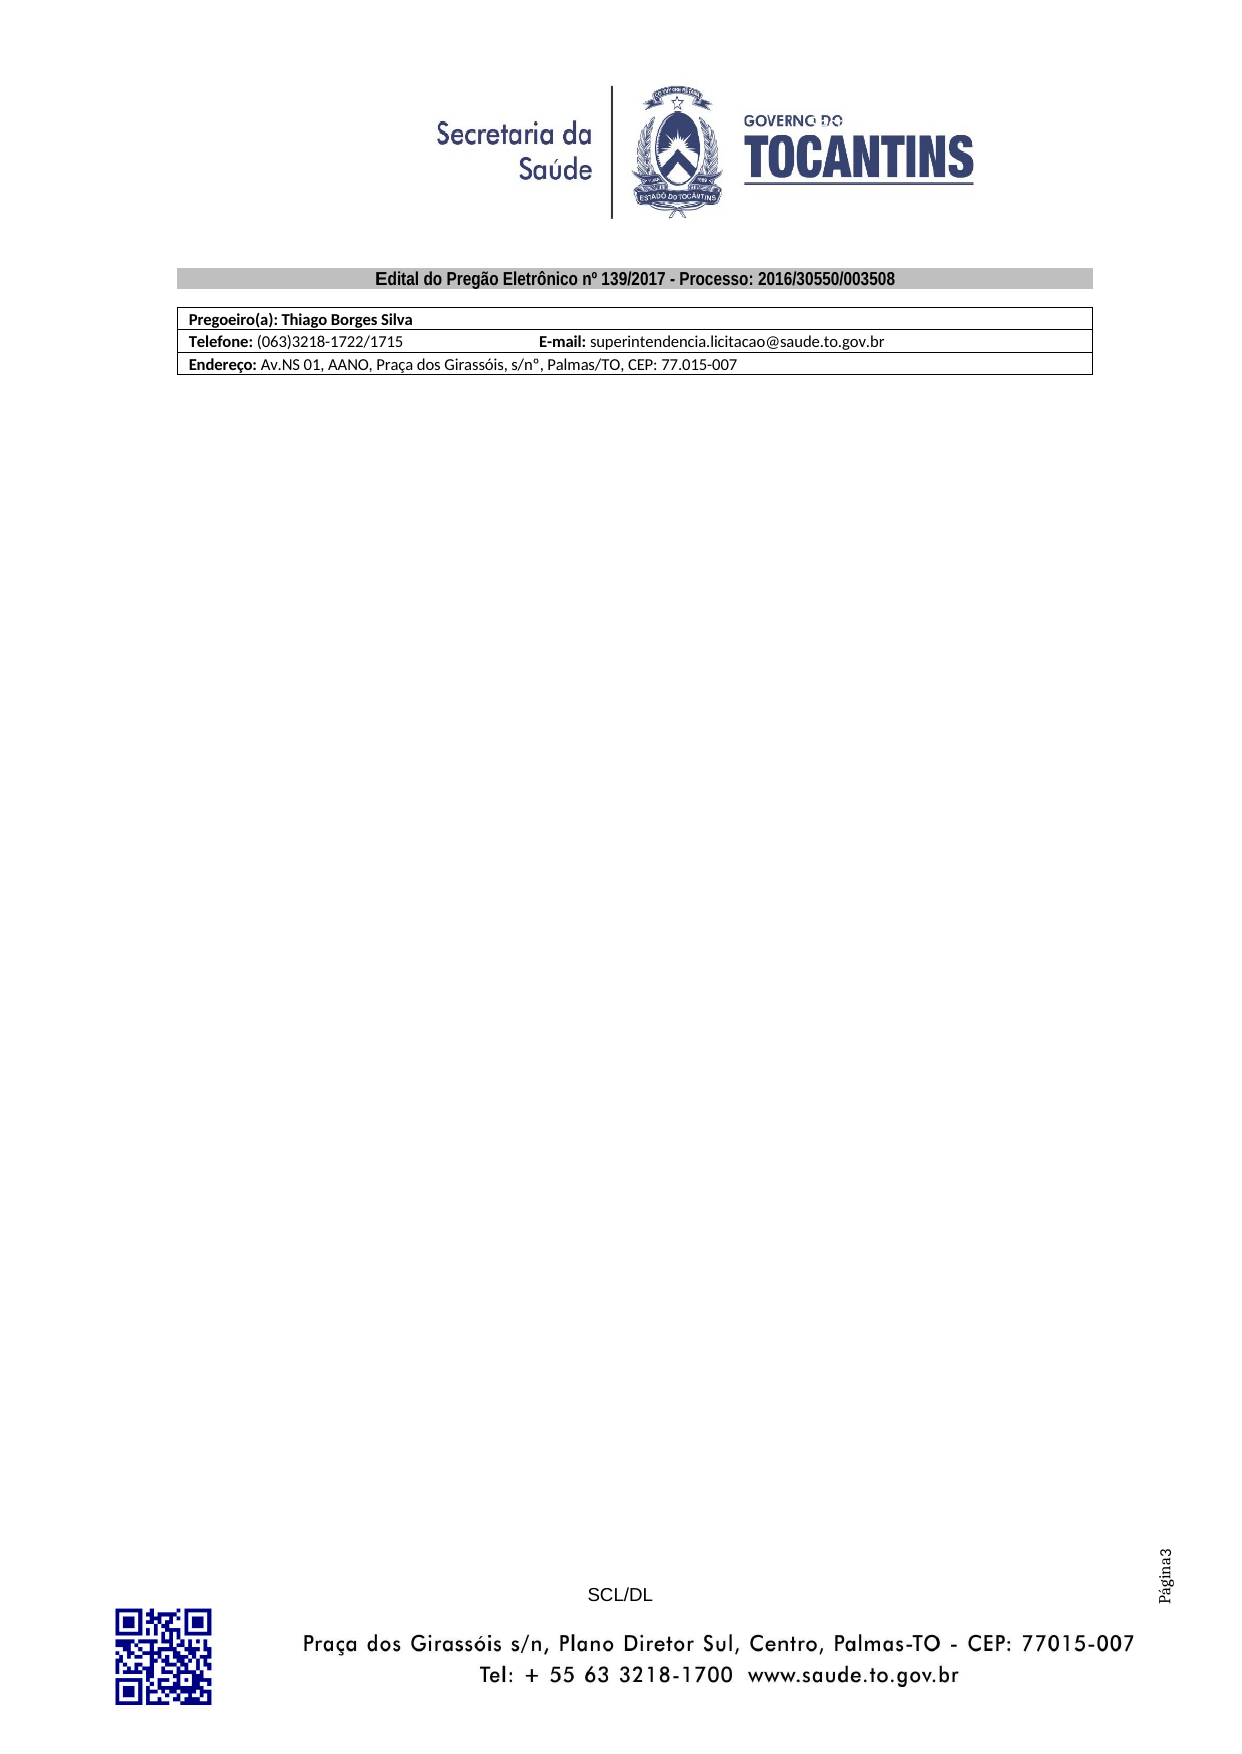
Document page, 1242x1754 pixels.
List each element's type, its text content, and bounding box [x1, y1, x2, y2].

picture [111, 1604, 1134, 1709]
table_cell Telefone: (063)3218-1722/1715 E-mail: superintendencia.licitacao@saude.to.gov.br [178, 330, 1092, 352]
table_cell Endereço: Av.NS 01, AANO, Praça dos Girassóis, s/nº, Palmas/TO, CEP: 77.015-007 [178, 353, 1092, 374]
table_cell Pregoeiro(a): Thiago Borges Silva [178, 308, 1092, 329]
picture [0, 1, 1239, 234]
